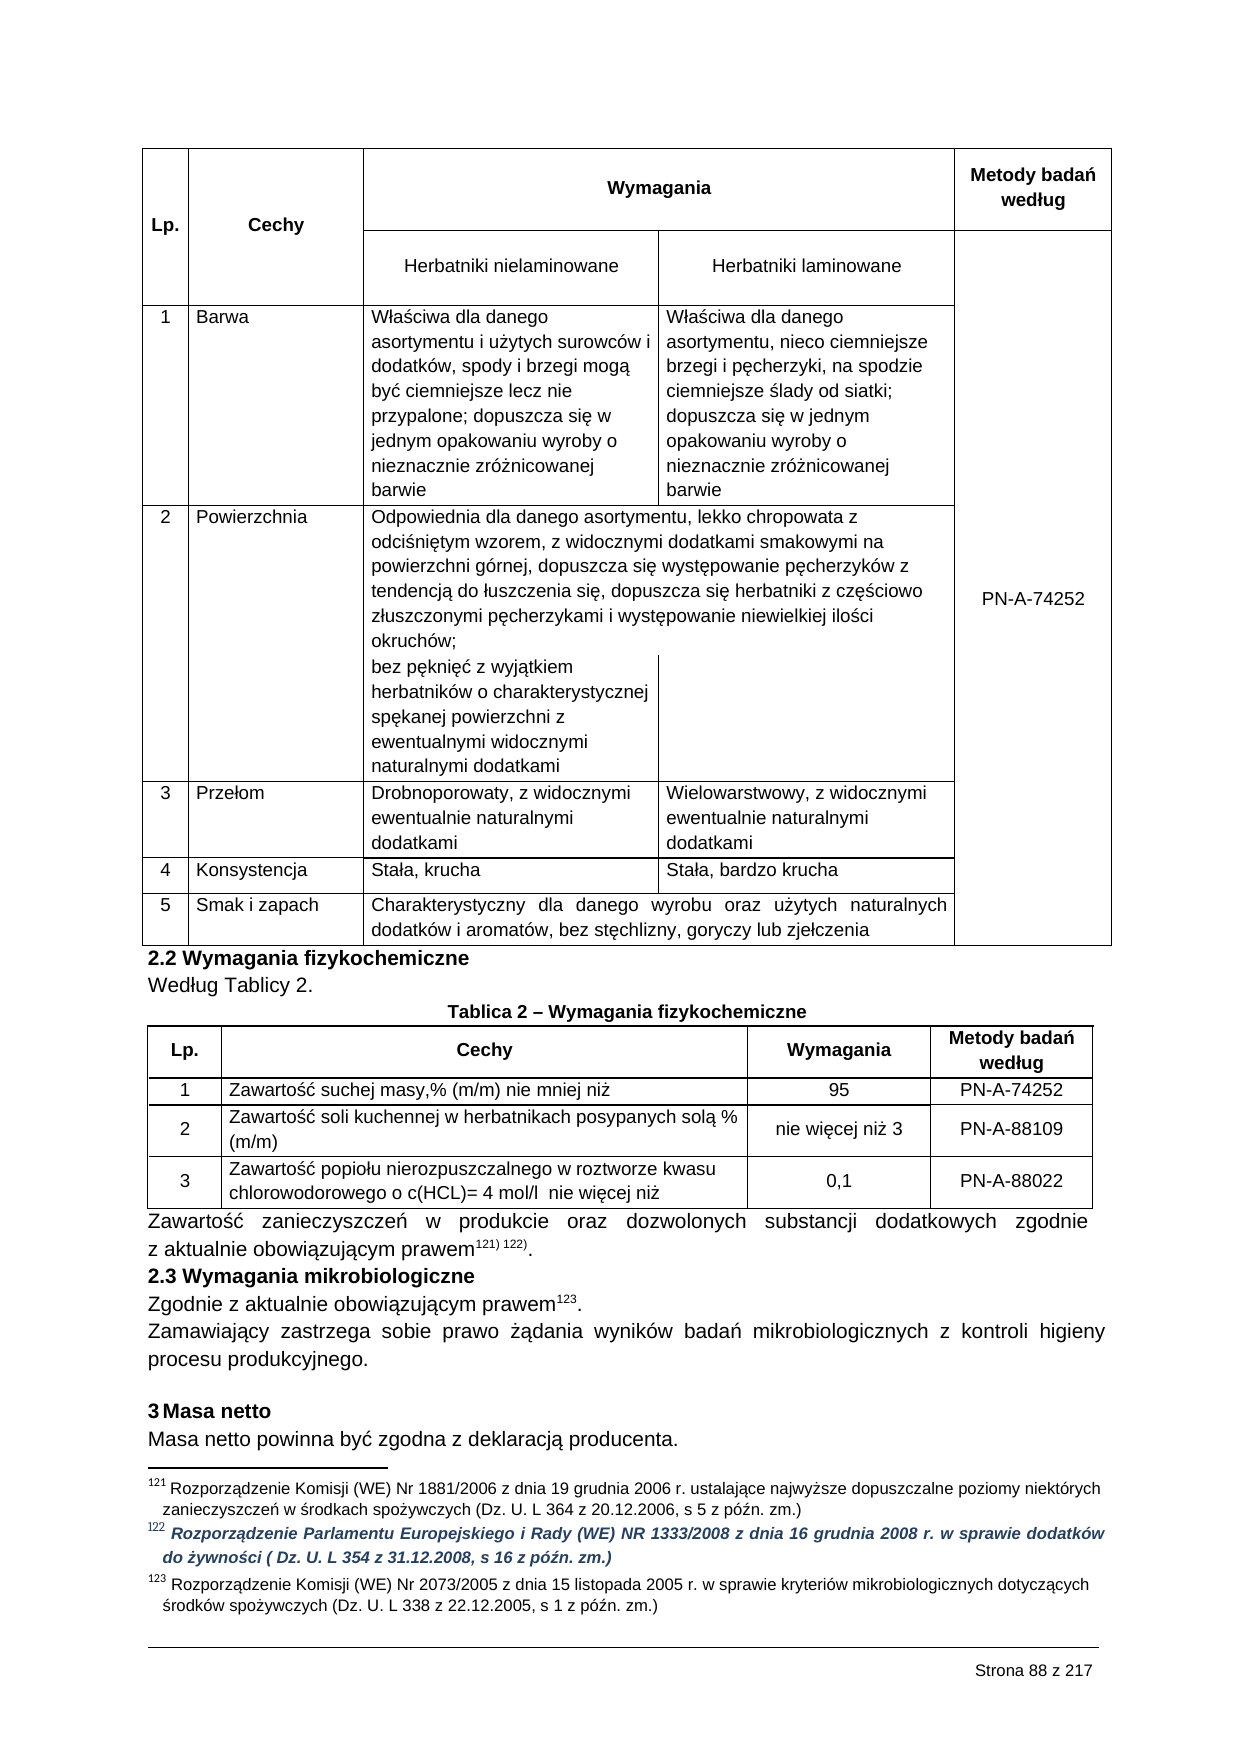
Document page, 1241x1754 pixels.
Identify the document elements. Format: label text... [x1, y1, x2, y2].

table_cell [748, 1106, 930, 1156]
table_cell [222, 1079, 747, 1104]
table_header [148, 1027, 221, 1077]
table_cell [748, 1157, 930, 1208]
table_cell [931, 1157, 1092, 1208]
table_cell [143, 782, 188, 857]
text 2.3 Wymagania mikrobiologiczne [148, 1264, 1106, 1288]
text Zawartość zanieczyszczeń w produkcie oraz dozwolonych substancji dodatkowych zgodnie z aktualnie obowiązującym prawem) ). [148, 1209, 1106, 1261]
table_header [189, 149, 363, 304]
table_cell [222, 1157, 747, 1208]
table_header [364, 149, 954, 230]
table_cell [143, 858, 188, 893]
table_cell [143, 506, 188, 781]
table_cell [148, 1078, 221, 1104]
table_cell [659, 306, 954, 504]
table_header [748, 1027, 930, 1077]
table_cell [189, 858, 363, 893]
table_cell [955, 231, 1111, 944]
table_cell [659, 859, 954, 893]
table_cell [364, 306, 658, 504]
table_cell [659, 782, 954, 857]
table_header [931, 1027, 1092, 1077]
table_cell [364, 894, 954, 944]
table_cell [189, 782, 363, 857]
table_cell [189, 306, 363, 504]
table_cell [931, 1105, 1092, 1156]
text Masa netto powinna być zgodna z deklaracją producenta. [148, 1427, 1106, 1451]
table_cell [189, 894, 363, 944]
text Zamawiający zastrzega sobie prawo żądania wyników badań mikrobiologicznych z kontroli higieny procesu produkcyjnego. [148, 1319, 1106, 1371]
text Zgodnie z aktualnie obowiązującym prawem. [148, 1292, 1106, 1316]
text 2.2 Wymagania fizykochemiczne [148, 946, 1106, 969]
text Według Tablicy 2. [148, 973, 1106, 997]
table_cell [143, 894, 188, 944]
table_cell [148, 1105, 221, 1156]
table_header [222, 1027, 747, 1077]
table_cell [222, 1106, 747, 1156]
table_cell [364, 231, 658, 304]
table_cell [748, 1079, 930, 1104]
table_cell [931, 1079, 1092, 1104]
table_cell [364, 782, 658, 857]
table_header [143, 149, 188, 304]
text Tablica 2 – Wymagania fizykochemiczne [148, 1001, 1106, 1022]
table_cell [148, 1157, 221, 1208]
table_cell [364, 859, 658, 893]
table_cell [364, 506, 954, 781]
list Masa netto [148, 1399, 1106, 1423]
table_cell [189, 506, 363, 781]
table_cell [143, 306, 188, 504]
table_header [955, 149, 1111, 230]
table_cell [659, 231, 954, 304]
